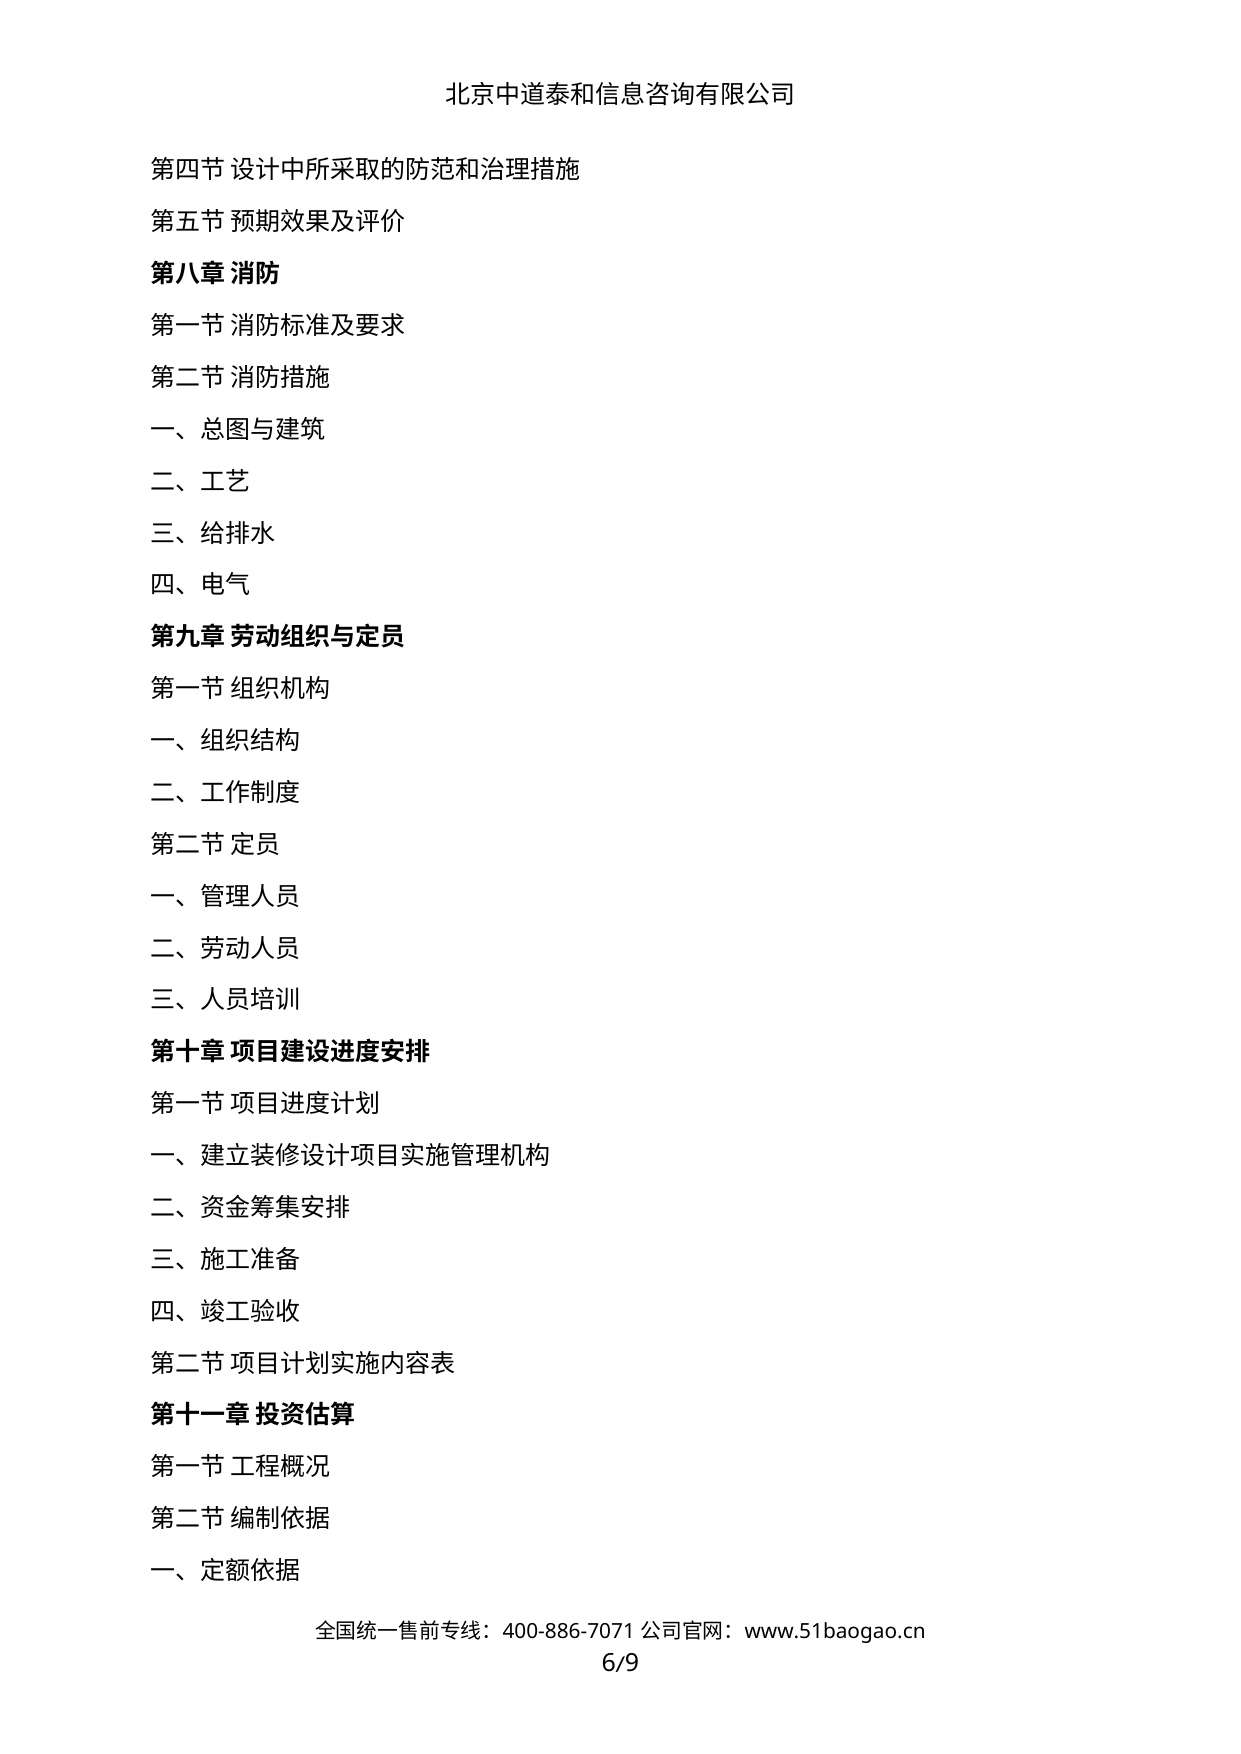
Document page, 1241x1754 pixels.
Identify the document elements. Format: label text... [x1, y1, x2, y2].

text 二、工艺 [150, 461, 1090, 497]
text 第一节 组织机构 [150, 669, 1090, 705]
text 第一节 工程概况 [150, 1447, 1090, 1483]
text 第九章 劳动组织与定员 [150, 617, 1090, 653]
text 一、总图与建筑 [150, 409, 1090, 446]
text 二、资金筹集安排 [150, 1187, 1090, 1224]
text 一、建立装修设计项目实施管理机构 [150, 1136, 1090, 1172]
text 三、给排水 [150, 513, 1090, 549]
text 第十一章 投资估算 [150, 1395, 1090, 1431]
text 第十章 项目建设进度安排 [150, 1032, 1090, 1068]
text 一、定额依据 [150, 1551, 1090, 1587]
text 第二节 定员 [150, 824, 1090, 861]
text 三、施工准备 [150, 1239, 1090, 1276]
text 第二节 编制依据 [150, 1499, 1090, 1535]
text 四、竣工验收 [150, 1291, 1090, 1327]
text 第二节 项目计划实施内容表 [150, 1343, 1090, 1379]
text 第一节 消防标准及要求 [150, 306, 1090, 342]
text 四、电气 [150, 565, 1090, 601]
text 一、管理人员 [150, 876, 1090, 912]
text 一、组织结构 [150, 721, 1090, 757]
text 第四节 设计中所采取的防范和治理措施 [150, 150, 1090, 186]
text 第一节 项目进度计划 [150, 1084, 1090, 1120]
text 第八章 消防 [150, 254, 1090, 290]
text 第五节 预期效果及评价 [150, 202, 1090, 238]
text 二、工作制度 [150, 772, 1090, 809]
text 二、劳动人员 [150, 928, 1090, 964]
text 三、人员培训 [150, 980, 1090, 1016]
text 第二节 消防措施 [150, 357, 1090, 394]
